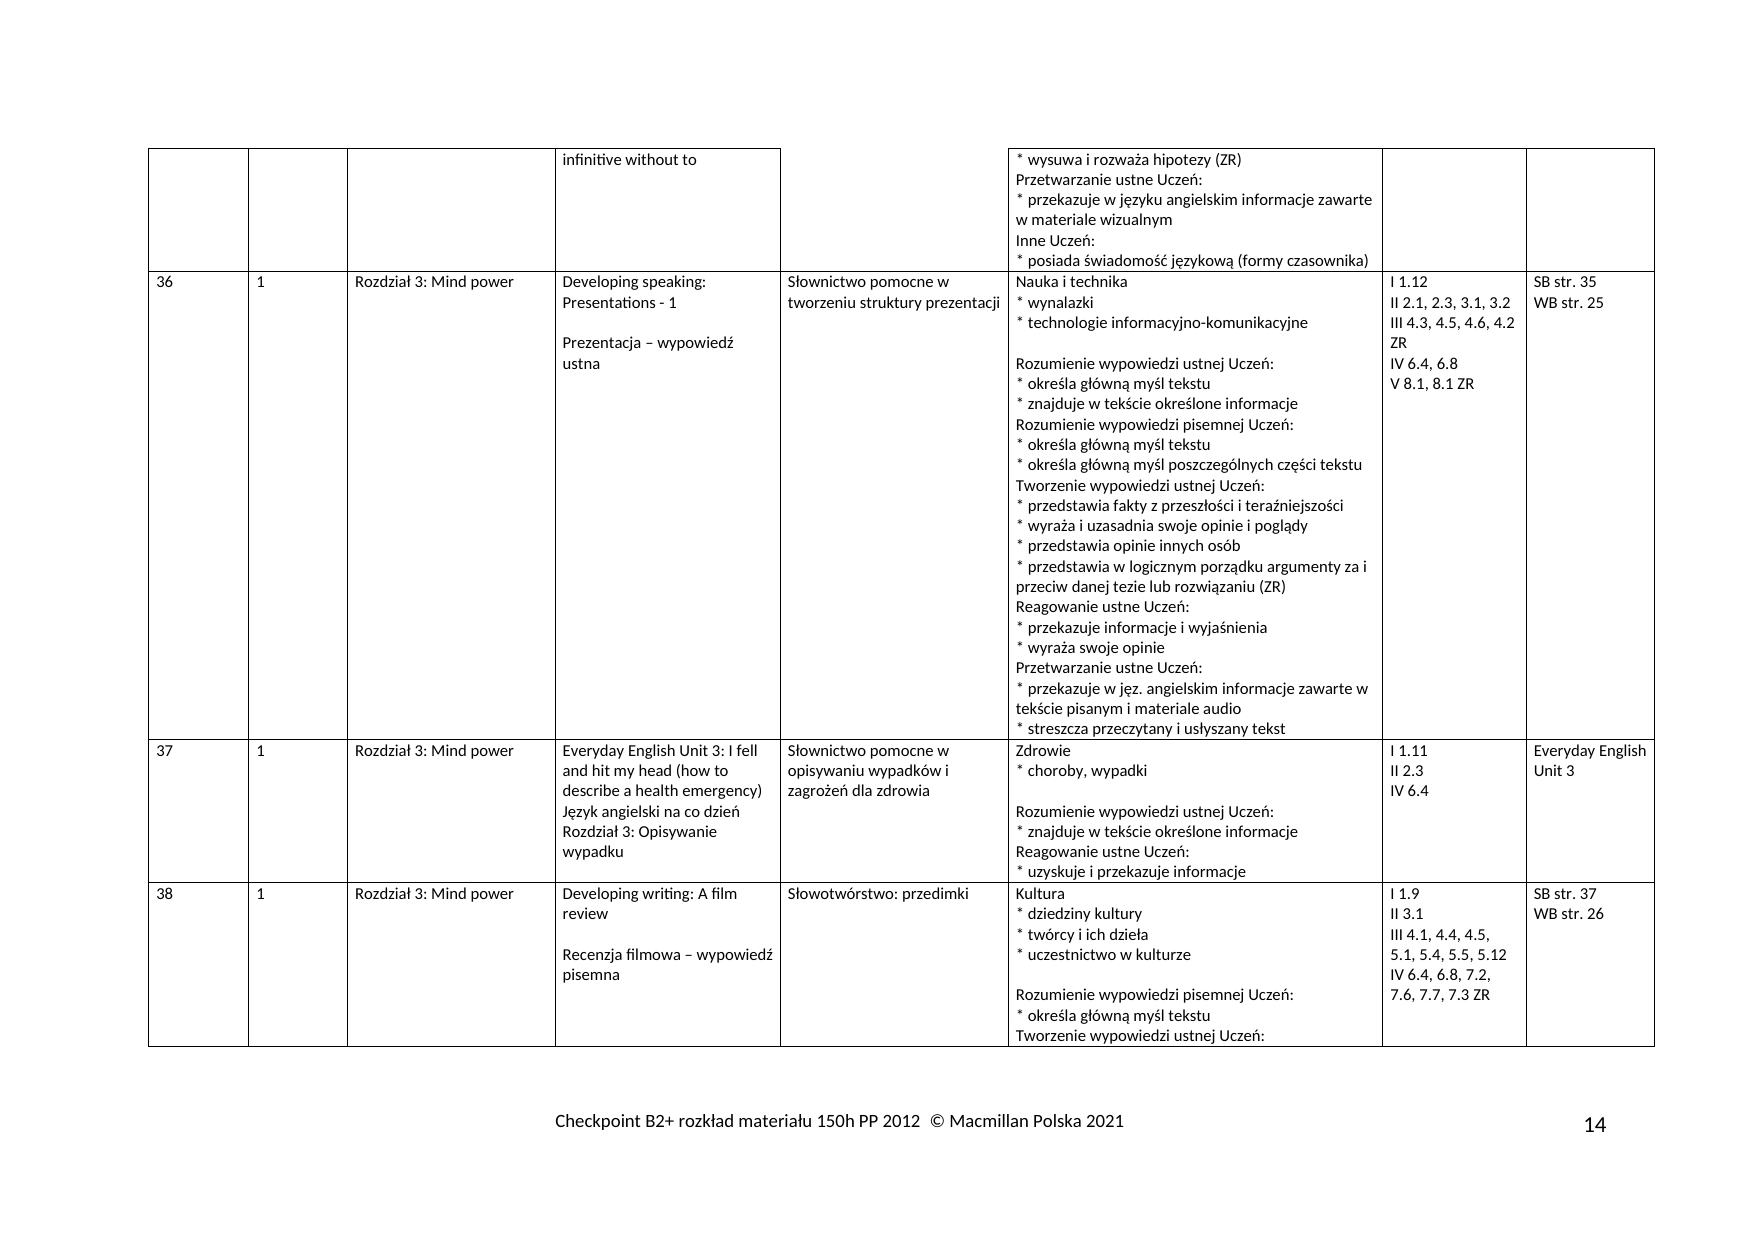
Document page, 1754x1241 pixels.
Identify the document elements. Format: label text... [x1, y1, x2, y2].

table_cell 1 [249, 883, 347, 1046]
table_cell 38 [149, 883, 248, 1046]
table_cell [1009, 149, 1382, 271]
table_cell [556, 883, 780, 1046]
table_cell Słownictwo pomocne w opisywaniu wypadków i zagrożeń dla zdrowia [781, 740, 1008, 882]
table_cell Rozdział 3: Mind power [348, 272, 555, 739]
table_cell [781, 148, 1008, 271]
table_cell Everyday English Unit 3: I fell and hit my head (how to describe a health emergency) Język angielski na co dzień Rozdział 3: Opisywanie wypadku [556, 740, 780, 882]
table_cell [781, 883, 1008, 1046]
table_cell Nauka i technika * wynalazki * technologie informacyjno-komunikacyjne Rozumienie wypowiedzi ustnej Uczeń: * określa główną myśl tekstu * znajduje w tekście określone informacje Rozumienie wypowiedzi pisemnej Uczeń: * określa główną myśl tekstu * określa główną myśl poszczególnych części tekstu Tworzenie wypowiedzi ustnej Uczeń: * przedstawia fakty z przeszłości i teraźniejszości * wyraża i uzasadnia swoje opinie i poglądy * przedstawia opinie innych osób * przedstawia w logicznym porządku argumenty za i przeciw danej tezie lub rozwiązaniu (ZR) Reagowanie ustne Uczeń: * przekazuje informacje i wyjaśnienia * wyraża swoje opinie Przetwarzanie ustne Uczeń: * przekazuje w jęz. angielskim informacje zawarte w tekście pisanym i materiale audio * streszcza przeczytany i usłyszany tekst [1009, 272, 1382, 739]
table_cell I 1.11 II 2.3 IV 6.4 [1383, 740, 1526, 882]
table_cell Everyday English Unit 3 [1527, 740, 1654, 882]
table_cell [348, 883, 555, 1046]
table_cell Rozdział 3: Mind power [348, 740, 555, 882]
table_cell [556, 149, 780, 271]
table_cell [348, 149, 555, 271]
table_cell Zdrowie * choroby, wypadki Rozumienie wypowiedzi ustnej Uczeń: * znajduje w tekście określone informacje Reagowanie ustne Uczeń: * uzyskuje i przekazuje informacje [1009, 740, 1382, 882]
table_cell SB str. 35 WB str. 25 [1527, 272, 1654, 739]
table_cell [1383, 883, 1526, 1046]
table_cell Słownictwo pomocne w tworzeniu struktury prezentacji [781, 272, 1008, 739]
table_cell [1527, 149, 1654, 271]
table_cell 36 [149, 272, 248, 739]
table_cell I 1.12 II 2.1, 2.3, 3.1, 3.2 III 4.3, 4.5, 4.6, 4.2 ZR IV 6.4, 6.8 V 8.1, 8.1 ZR [1383, 272, 1526, 739]
table_cell 35 [149, 149, 248, 271]
table_cell Developing speaking: Presentations - 1 Prezentacja – wypowiedź ustna [556, 272, 780, 739]
table_cell 1 [249, 272, 347, 739]
table_cell 37 [149, 740, 248, 882]
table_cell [1009, 883, 1382, 1046]
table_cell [1383, 149, 1526, 271]
table_cell 1 [249, 740, 347, 882]
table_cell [1527, 883, 1654, 1046]
table_cell 1 [249, 149, 347, 271]
